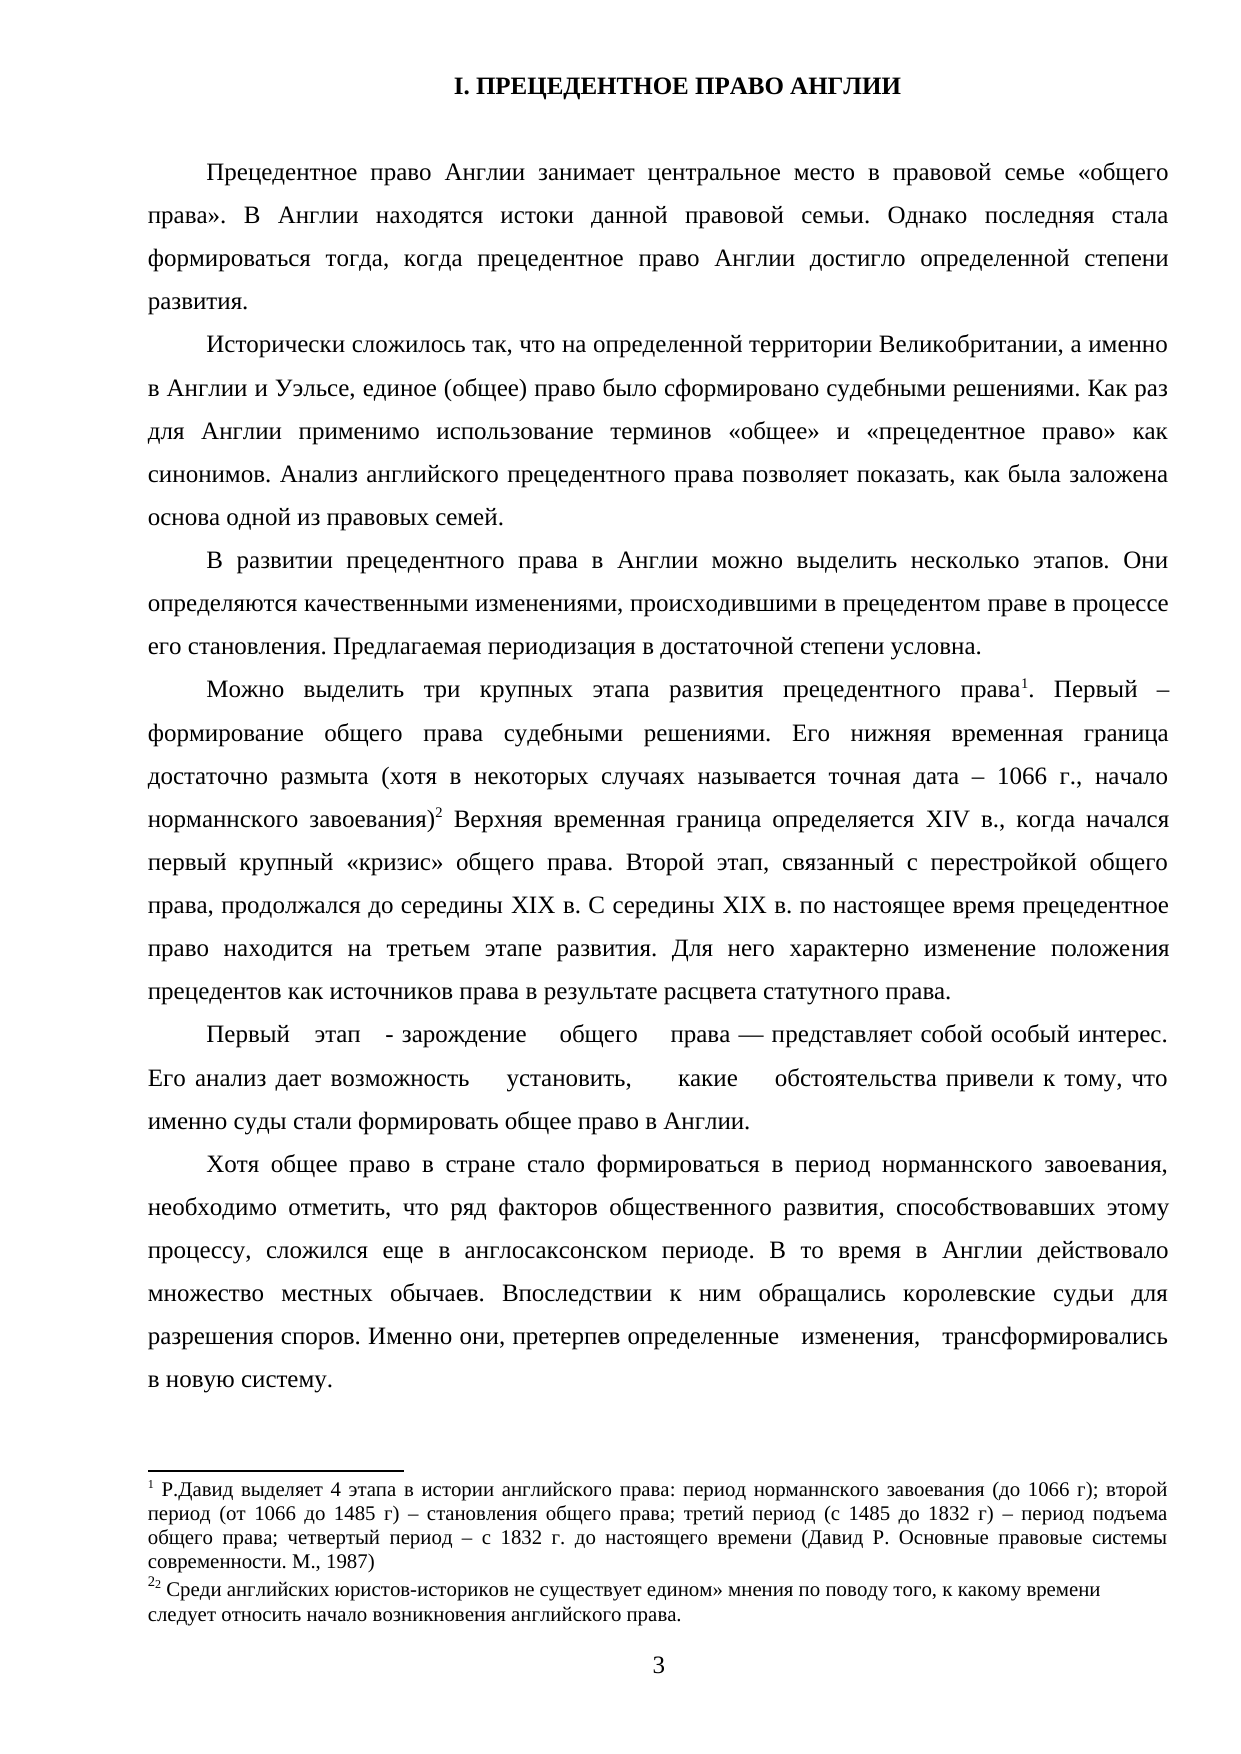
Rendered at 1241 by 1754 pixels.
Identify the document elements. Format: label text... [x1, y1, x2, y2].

text Первый этап - зарождение общего права — представляет собой особый интерес. Его анализ дает возможность установить, какие обстоятельства привели к тому, что именно суды стали формировать общее право в Англии. [148, 1019, 1169, 1134]
text I. ПРЕЦЕДЕНТНОЕ ПРАВО АНГЛИИ [185, 71, 1169, 99]
text Можно выделить три крупных этапа развития прецедентного права. Первый – формирование общего права судебными решениями. Его нижняя временная граница достаточно размыта (хотя в некоторых случаях называется точная дата – 1066 г., начало норманнского завоевания)2 Верхняя временная граница определяется XIV в., когда начался первый крупный «кризис» общего права. Второй этап, связанный с перестройкой общего права, продолжался до середины XIX в. С середины XIX в. по настоящее время прецедентное право находится на третьем этапе развития. Для него характерно изменение положения прецедентов как источников права в результате расцвета статутного права. [148, 674, 1169, 1005]
text Прецедентное право Англии занимает центральное место в правовой семье «общего права». В Англии находятся истоки данной правовой семьи. Однако последняя стала формироваться тогда, когда прецедентное право Англии достигло определенной степени развития. [148, 157, 1169, 315]
text В развитии прецедентного права в Англии можно выделить несколько этапов. Они определяются качественными изменениями, происходившими в прецедентом праве в процессе его становления. Предлагаемая периодизация в достаточной степени условна. [148, 545, 1169, 660]
text Исторически сложилось так, что на определенной территории Великобритании, а именно в Англии и Уэльсе, единое (общее) право было сформировано судебными решениями. Как раз для Англии применимо использование терминов «общее» и «прецедентное право» как синонимов. Анализ английского прецедентного права позволяет показать, как была заложена основа одной из правовых семей. [148, 329, 1169, 531]
text Хотя общее право в стране стало формироваться в период норманнского завоевания, необходимо отметить, что ряд факторов общественного развития, способствовавших этому процессу, сложился еще в англосаксонском периоде. В то время в Англии действовало множество местных обычаев. Впоследствии к ним обращались королевские судьи для разрешения споров. Именно они, претерпев определенные изменения, трансформировались в новую систему. [148, 1149, 1169, 1393]
